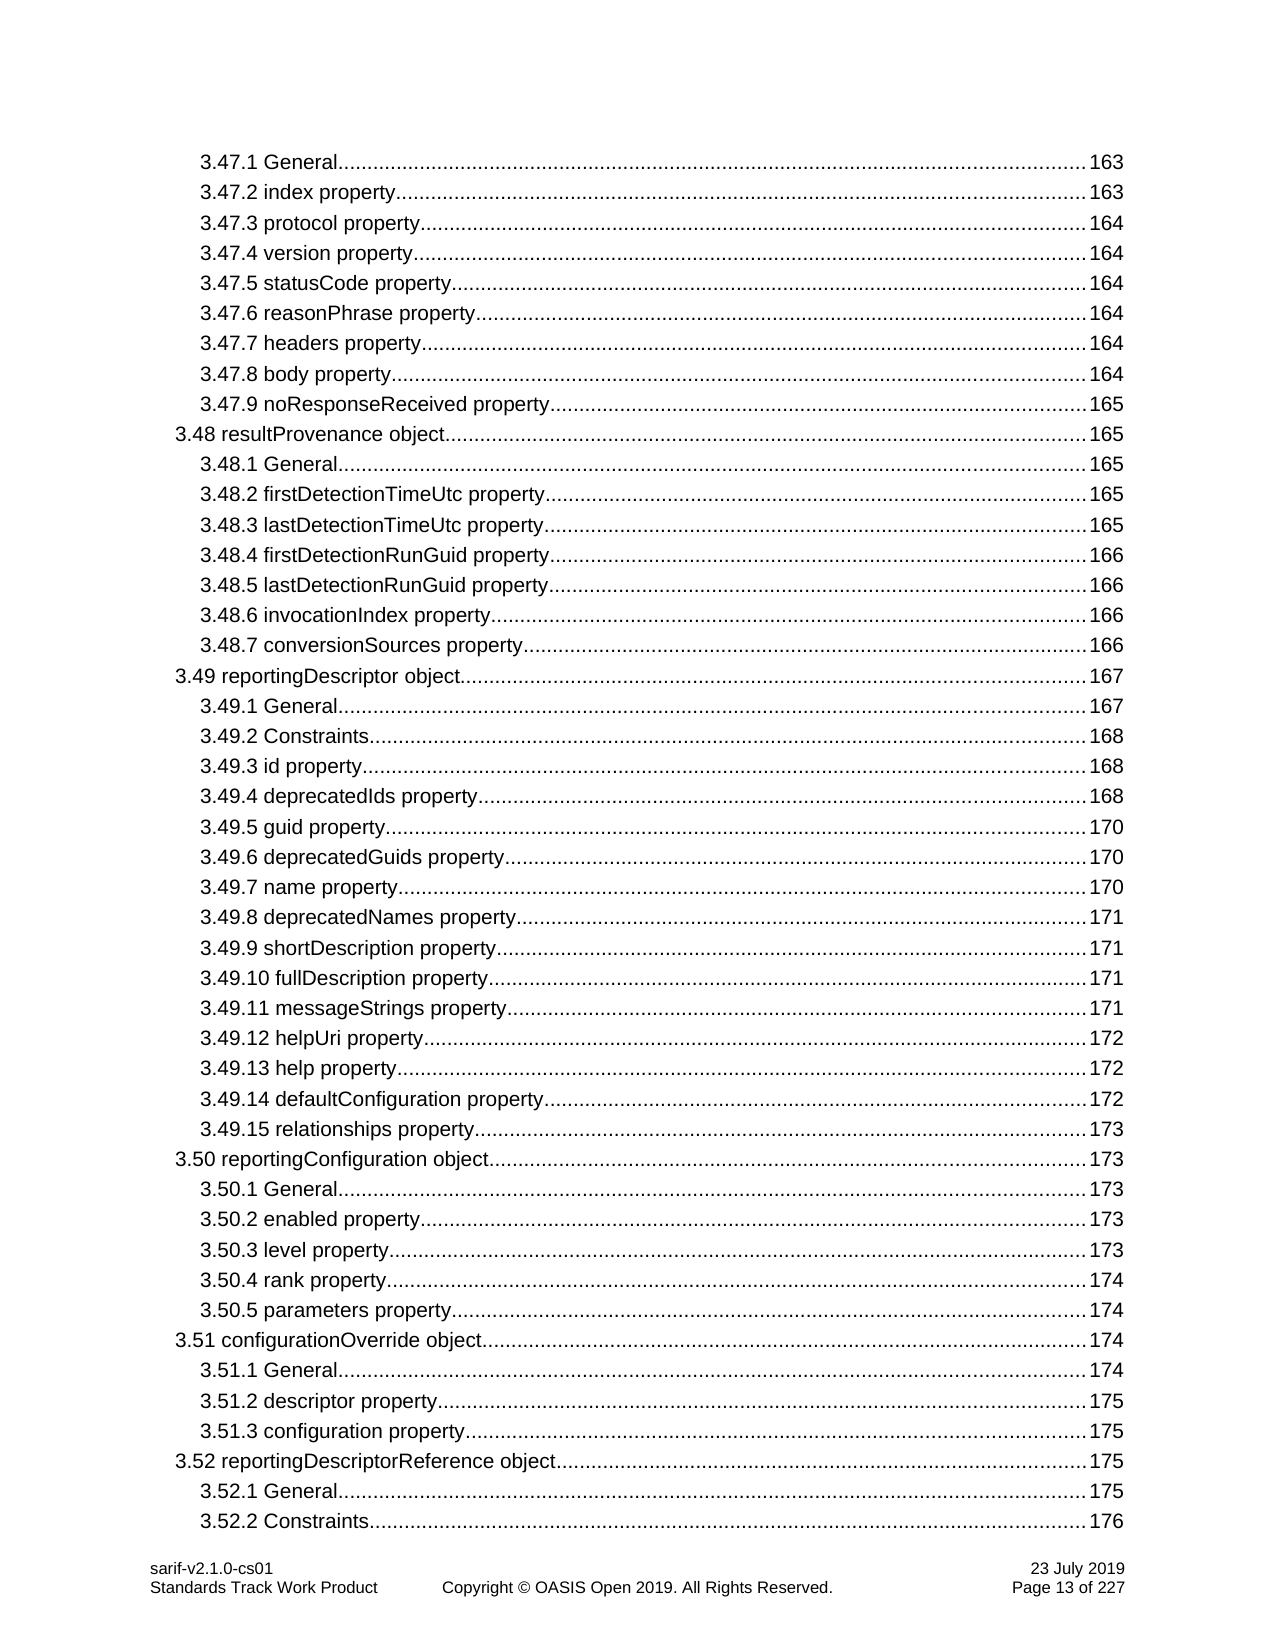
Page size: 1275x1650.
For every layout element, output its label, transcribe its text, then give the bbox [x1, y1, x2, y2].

text 3.51 configurationOverride object 174 [175, 1328, 1125, 1352]
text 3.49.15 relationships property 173 [200, 1117, 1125, 1141]
text 3.49.12 helpUri property 172 [200, 1026, 1125, 1050]
text 3.49.4 deprecatedIds property 168 [200, 784, 1125, 808]
text 3.49.11 messageStrings property 171 [200, 996, 1125, 1020]
text 3.49.6 deprecatedGuids property 170 [200, 845, 1125, 869]
text 3.51.3 configuration property 175 [200, 1419, 1125, 1443]
text 3.48.1 General 165 [200, 452, 1125, 476]
text 3.49.2 Constraints 168 [200, 724, 1125, 748]
text 3.47.5 statusCode property 164 [200, 271, 1125, 295]
text 3.48.2 firstDetectionTimeUtc property 165 [200, 482, 1125, 506]
text 3.47.1 General 163 [200, 150, 1125, 174]
text 3.47.7 headers property 164 [200, 331, 1125, 355]
text 3.47.2 index property 163 [200, 180, 1125, 204]
text 3.48.5 lastDetectionRunGuid property 166 [200, 573, 1125, 597]
text 3.48.6 invocationIndex property 166 [200, 603, 1125, 627]
text 3.51.2 descriptor property 175 [200, 1388, 1125, 1412]
text 3.52.2 Constraints 176 [200, 1509, 1125, 1533]
text 3.47.9 noResponseReceived property 165 [200, 392, 1125, 416]
text 3.47.6 reasonPhrase property 164 [200, 301, 1125, 325]
text 3.50 reportingConfiguration object 173 [175, 1147, 1125, 1171]
text 3.52.1 General 175 [200, 1479, 1125, 1503]
text 3.52 reportingDescriptorReference object 175 [175, 1449, 1125, 1473]
text 3.48.7 conversionSources property 166 [200, 633, 1125, 657]
text 3.50.4 rank property 174 [200, 1268, 1125, 1292]
text 3.47.4 version property 164 [200, 241, 1125, 264]
text 3.49.10 fullDescription property 171 [200, 966, 1125, 989]
text 3.50.3 level property 173 [200, 1237, 1125, 1261]
text 3.49.5 guid property 170 [200, 814, 1125, 838]
text 3.48.3 lastDetectionTimeUtc property 165 [200, 512, 1125, 536]
text 3.49.1 General 167 [200, 694, 1125, 718]
text 3.49.9 shortDescription property 171 [200, 935, 1125, 959]
text 3.47.8 body property 164 [200, 361, 1125, 385]
text 3.49.8 deprecatedNames property 171 [200, 905, 1125, 929]
text 3.48 resultProvenance object 165 [175, 422, 1125, 446]
text 3.49 reportingDescriptor object 167 [175, 663, 1125, 687]
text 3.51.1 General 174 [200, 1358, 1125, 1382]
text 3.49.14 defaultConfiguration property 172 [200, 1086, 1125, 1110]
text 3.50.2 enabled property 173 [200, 1207, 1125, 1231]
text 3.47.3 protocol property 164 [200, 210, 1125, 234]
text 3.49.3 id property 168 [200, 754, 1125, 778]
text 3.49.7 name property 170 [200, 875, 1125, 899]
text 3.50.1 General 173 [200, 1177, 1125, 1201]
text 3.49.13 help property 172 [200, 1056, 1125, 1080]
text 3.50.5 parameters property 174 [200, 1298, 1125, 1322]
text 3.48.4 firstDetectionRunGuid property 166 [200, 543, 1125, 567]
